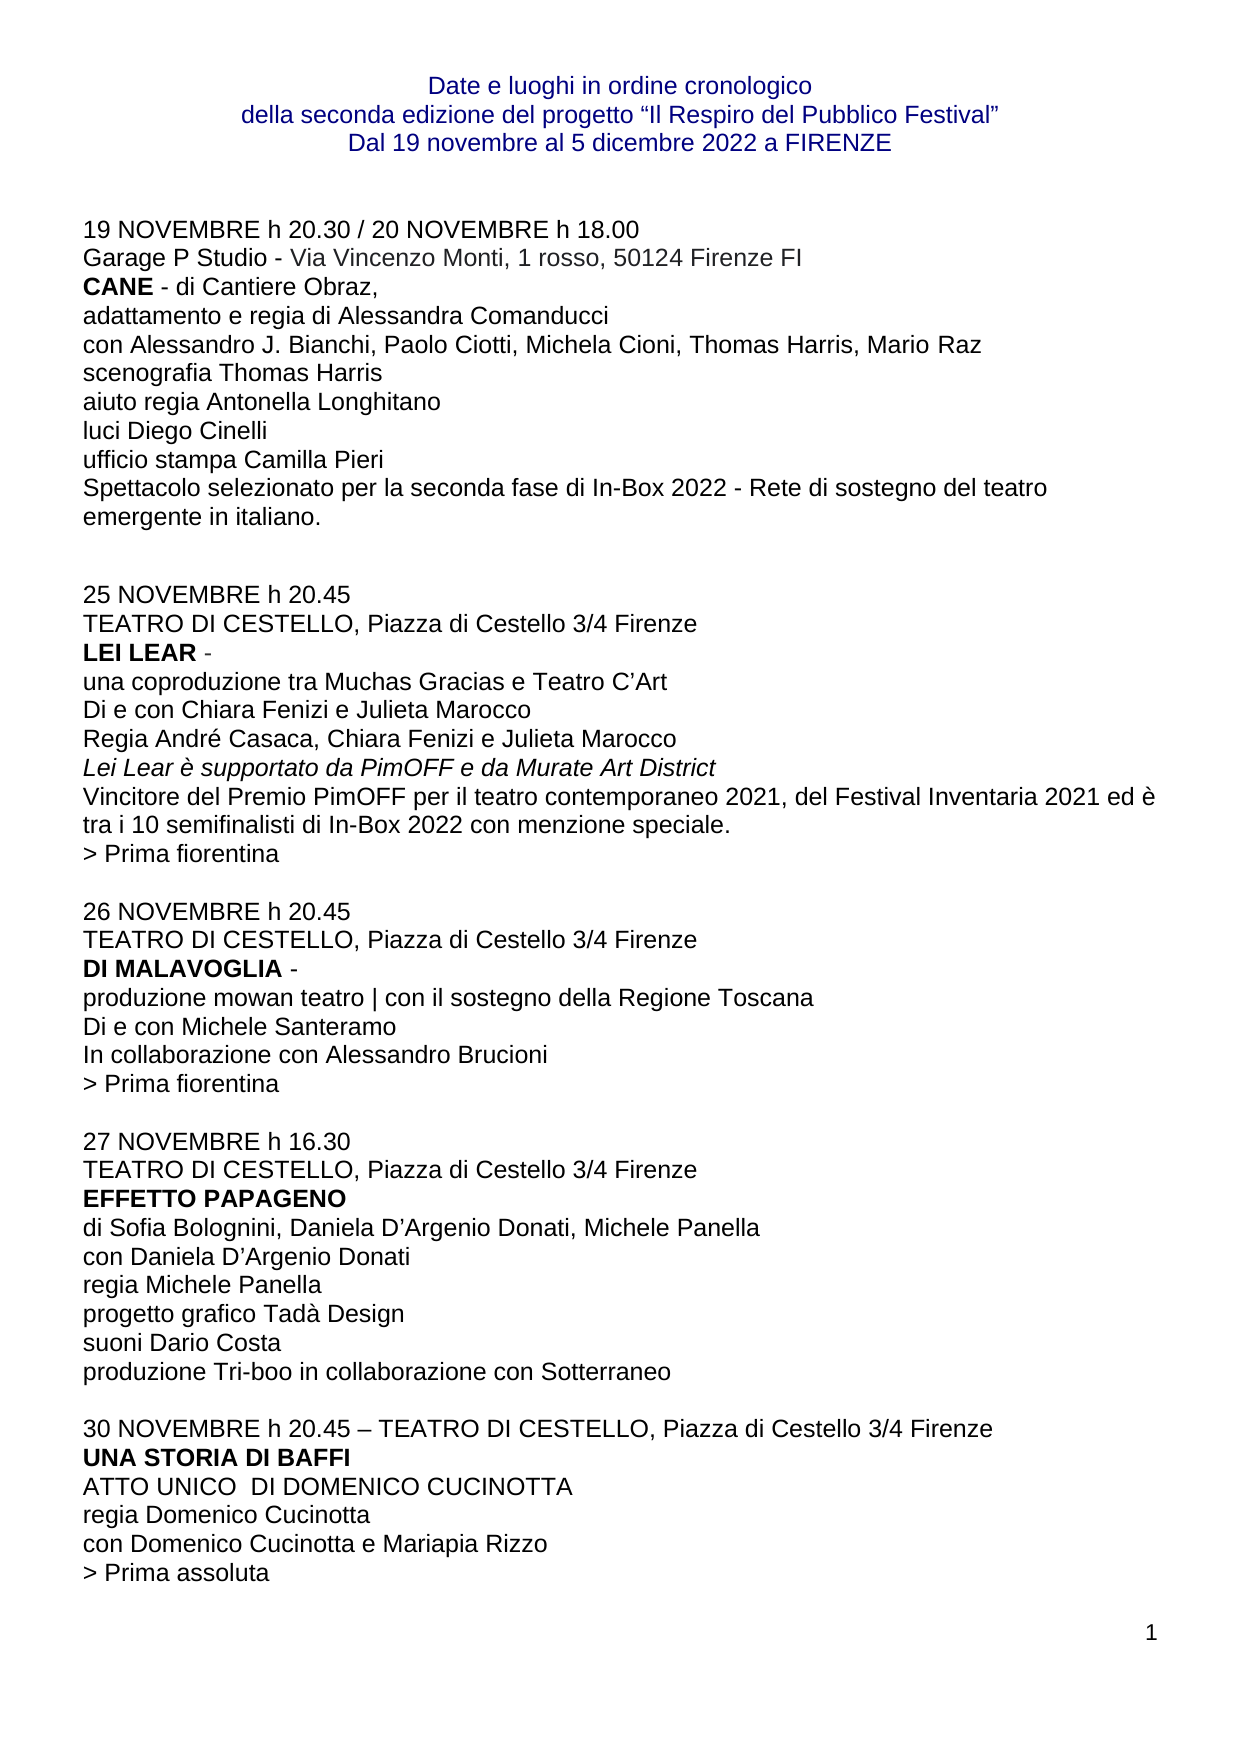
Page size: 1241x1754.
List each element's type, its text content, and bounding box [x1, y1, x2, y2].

text 25 NOVEMBRE h 20.45 [83, 580, 1157, 609]
text 30 NOVEMBRE h 20.45 – TEATRO DI CESTELLO, Piazza di Cestello 3/4 Firenze [83, 1414, 1157, 1443]
text della seconda edizione del progetto “Il Respiro del Pubblico Festival” [83, 99, 1157, 128]
text In collaborazione con Alessandro Brucioni [83, 1040, 1157, 1069]
text Di e con Michele Santeramo [83, 1012, 1157, 1040]
text 19 NOVEMBRE h 20.30 / 20 NOVEMBRE h 18.00 Garage P Studio - Via Vincenzo Monti, 1 rosso, 50124 Firenze FI [83, 214, 1157, 272]
text > Prima assoluta [83, 1558, 1157, 1587]
text Di e con Chiara Fenizi e Julieta Marocco Regia André Casaca, Chiara Fenizi e Julieta Marocco Lei Lear è supportato da PimOFF e da Murate Art District [83, 695, 1157, 782]
text con Alessandro J. Bianchi, Paolo Ciotti, Michela Cioni, Thomas Harris, Mario Raz [83, 329, 1157, 358]
text regia Michele Panella [83, 1270, 1157, 1299]
text produzione Tri-boo in collaborazione con Sotterraneo [83, 1357, 1157, 1385]
text adattamento e regia di Alessandra Comanducci [83, 301, 1157, 329]
text TEATRO DI CESTELLO, Piazza di Cestello 3/4 Firenze DI MALAVOGLIA - produzione mowan teatro | con il sostegno della Regione Toscana [83, 925, 1157, 1012]
text Dal 19 novembre al 5 dicembre 2022 a FIRENZE [83, 128, 1157, 157]
text 26 NOVEMBRE h 20.45 [83, 897, 1157, 925]
text scenografia Thomas Harris [83, 358, 1157, 387]
text progetto grafico Tadà Design [83, 1299, 1157, 1328]
text > Prima fiorentina [83, 839, 1157, 868]
text con Domenico Cucinotta e Mariapia Rizzo [83, 1529, 1157, 1558]
text suoni Dario Costa [83, 1328, 1157, 1357]
text luci Diego Cinelli [83, 416, 1157, 444]
text di Sofia Bolognini, Daniela D’Argenio Donati, Michele Panella [83, 1213, 1157, 1242]
text Date e luoghi in ordine cronologico [83, 71, 1157, 99]
text > Prima fiorentina [83, 1069, 1157, 1098]
text LEI LEAR - una coproduzione tra Muchas Gracias e Teatro C’Art [83, 638, 1157, 695]
text UNA STORIA DI BAFFI ATTO UNICO DI DOMENICO CUCINOTTA regia Domenico Cucinotta [83, 1443, 1157, 1529]
text TEATRO DI CESTELLO, Piazza di Cestello 3/4 Firenze [83, 609, 1157, 638]
text ufficio stampa Camilla Pieri [83, 444, 1157, 473]
text EFFETTO PAPAGENO [83, 1184, 1157, 1213]
text Vincitore del Premio PimOFF per il teatro contemporaneo 2021, del Festival Inventaria 2021 ed è tra i 10 semifinalisti di In-Box 2022 con menzione speciale. [83, 782, 1157, 839]
text con Daniela D’Argenio Donati [83, 1242, 1157, 1270]
text 27 NOVEMBRE h 16.30 [83, 1127, 1157, 1155]
text TEATRO DI CESTELLO, Piazza di Cestello 3/4 Firenze [83, 1155, 1157, 1184]
text aiuto regia Antonella Longhitano [83, 387, 1157, 416]
text CANE - di Cantiere Obraz, [83, 272, 1157, 301]
text Spettacolo selezionato per la seconda fase di In-Box 2022 - Rete di sostegno del teatro emergente in italiano. [83, 473, 1157, 531]
